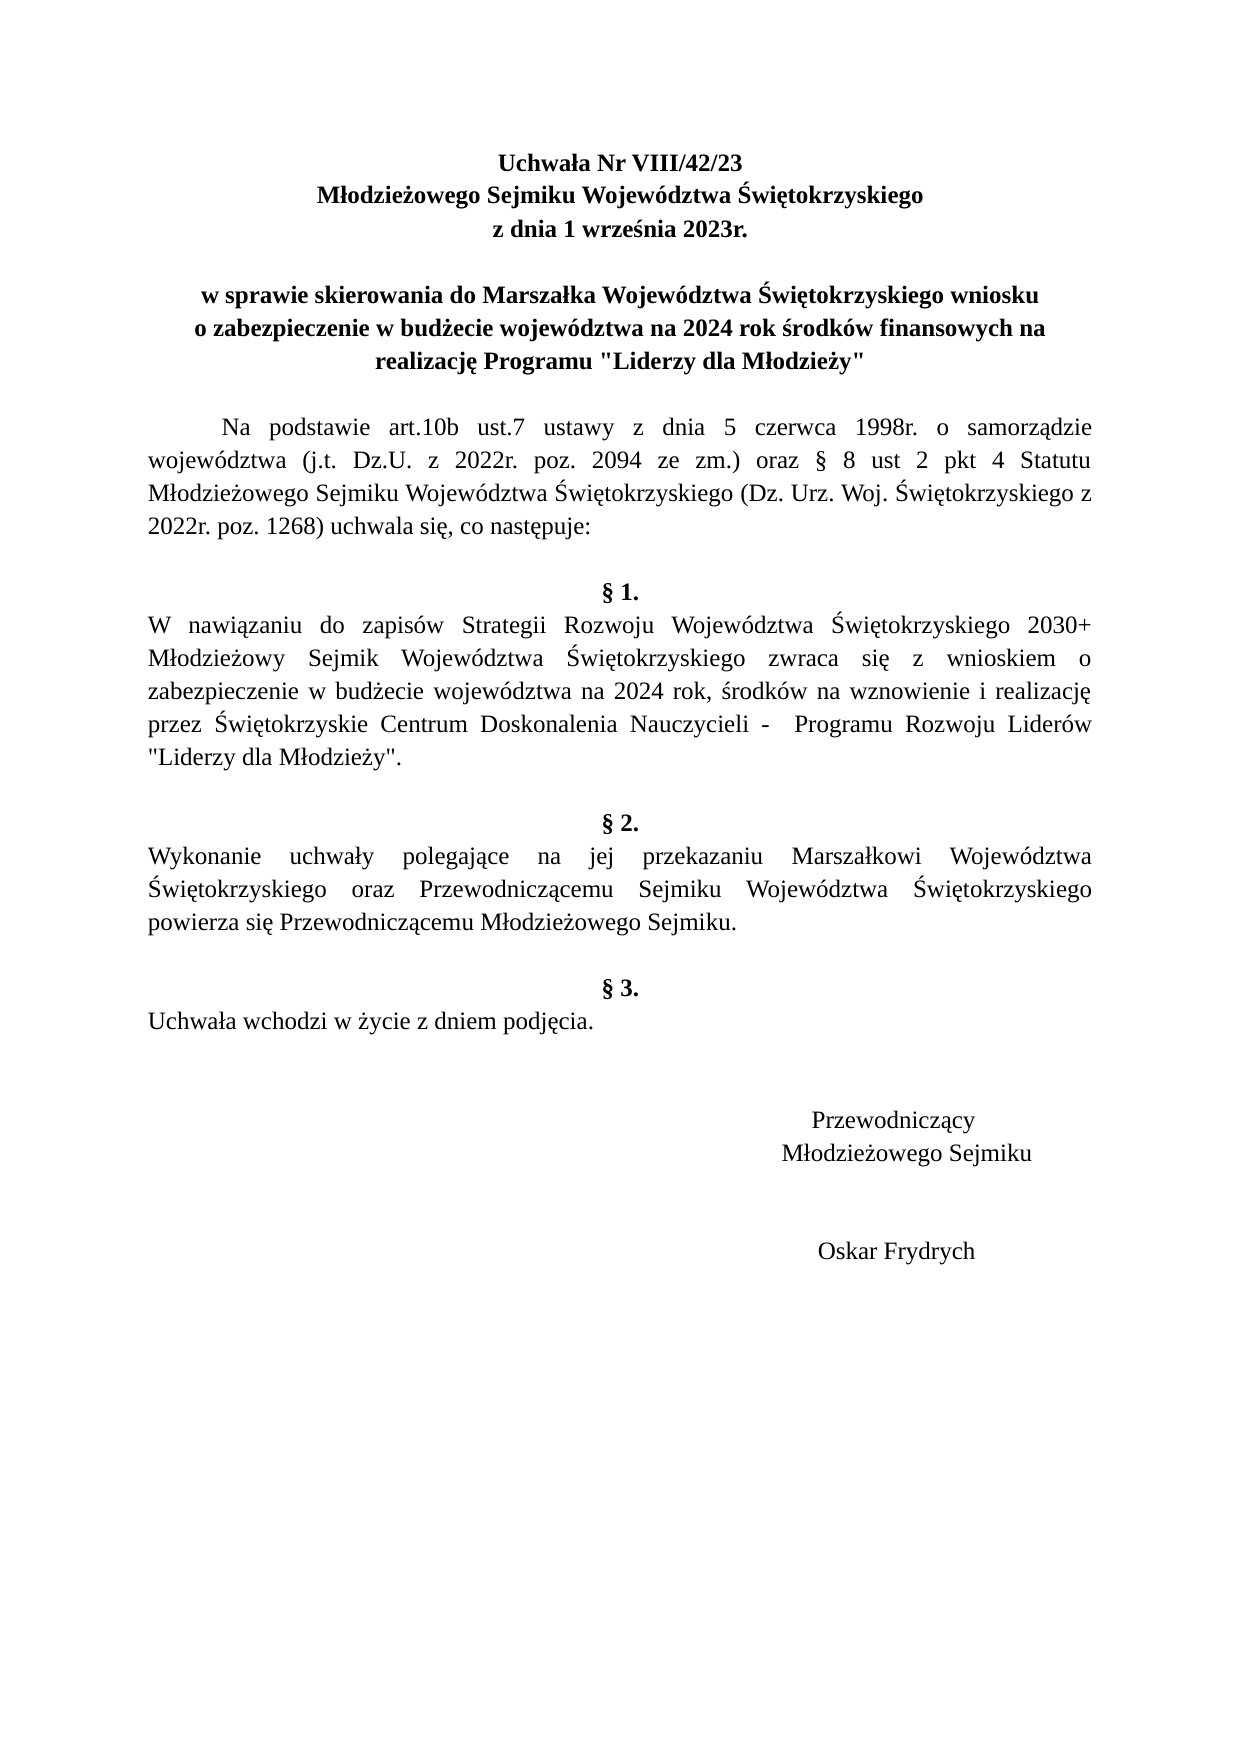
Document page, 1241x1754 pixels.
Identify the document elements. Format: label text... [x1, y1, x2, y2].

text Uchwała wchodzi w życie z dniem podjęcia. [148, 1006, 1093, 1035]
text z dnia 1 września 2023r. [148, 214, 1093, 242]
text Uchwała Nr VIII/42/23 [148, 148, 1093, 176]
text Młodzieżowego Sejmiku [148, 1138, 1093, 1167]
text Oskar Frydrych [148, 1236, 1093, 1265]
text Przewodniczący [148, 1105, 1093, 1134]
text w sprawie skierowania do Marszałka Województwa Świętokrzyskiego wniosku [148, 280, 1093, 308]
text § 2. [148, 808, 1093, 837]
text Wykonanie uchwały polegające na jej przekazaniu Marszałkowi Województwa Świętokrzyskiego oraz Przewodniczącemu Sejmiku Województwa Świętokrzyskiego powierza się Przewodniczącemu Młodzieżowego Sejmiku. [148, 841, 1093, 936]
text Młodzieżowego Sejmiku Województwa Świętokrzyskiego [148, 181, 1093, 209]
text o zabezpieczenie w budżecie województwa na 2024 rok środków finansowych na realizację Programu "Liderzy dla Młodzieży" [148, 313, 1093, 374]
text § 1. [148, 577, 1093, 606]
text W nawiązaniu do zapisów Strategii Rozwoju Województwa Świętokrzyskiego 2030+ Młodzieżowy Sejmik Województwa Świętokrzyskiego zwraca się z wnioskiem o zabezpieczenie w budżecie województwa na 2024 rok, środków na wznowienie i realizację przez Świętokrzyskie Centrum Doskonalenia Nauczycieli - Programu Rozwoju Liderów "Liderzy dla Młodzieży". [148, 610, 1093, 771]
text Na podstawie art.10b ust.7 ustawy z dnia 5 czerwca 1998r. o samorządzie województwa (j.t. Dz.U. z 2022r. poz. 2094 ze zm.) oraz § 8 ust 2 pkt 4 Statutu Młodzieżowego Sejmiku Województwa Świętokrzyskiego (Dz. Urz. Woj. Świętokrzyskiego z 2022r. poz. 1268) uchwala się, co następuje: [148, 412, 1093, 539]
text § 3. [148, 973, 1093, 1002]
